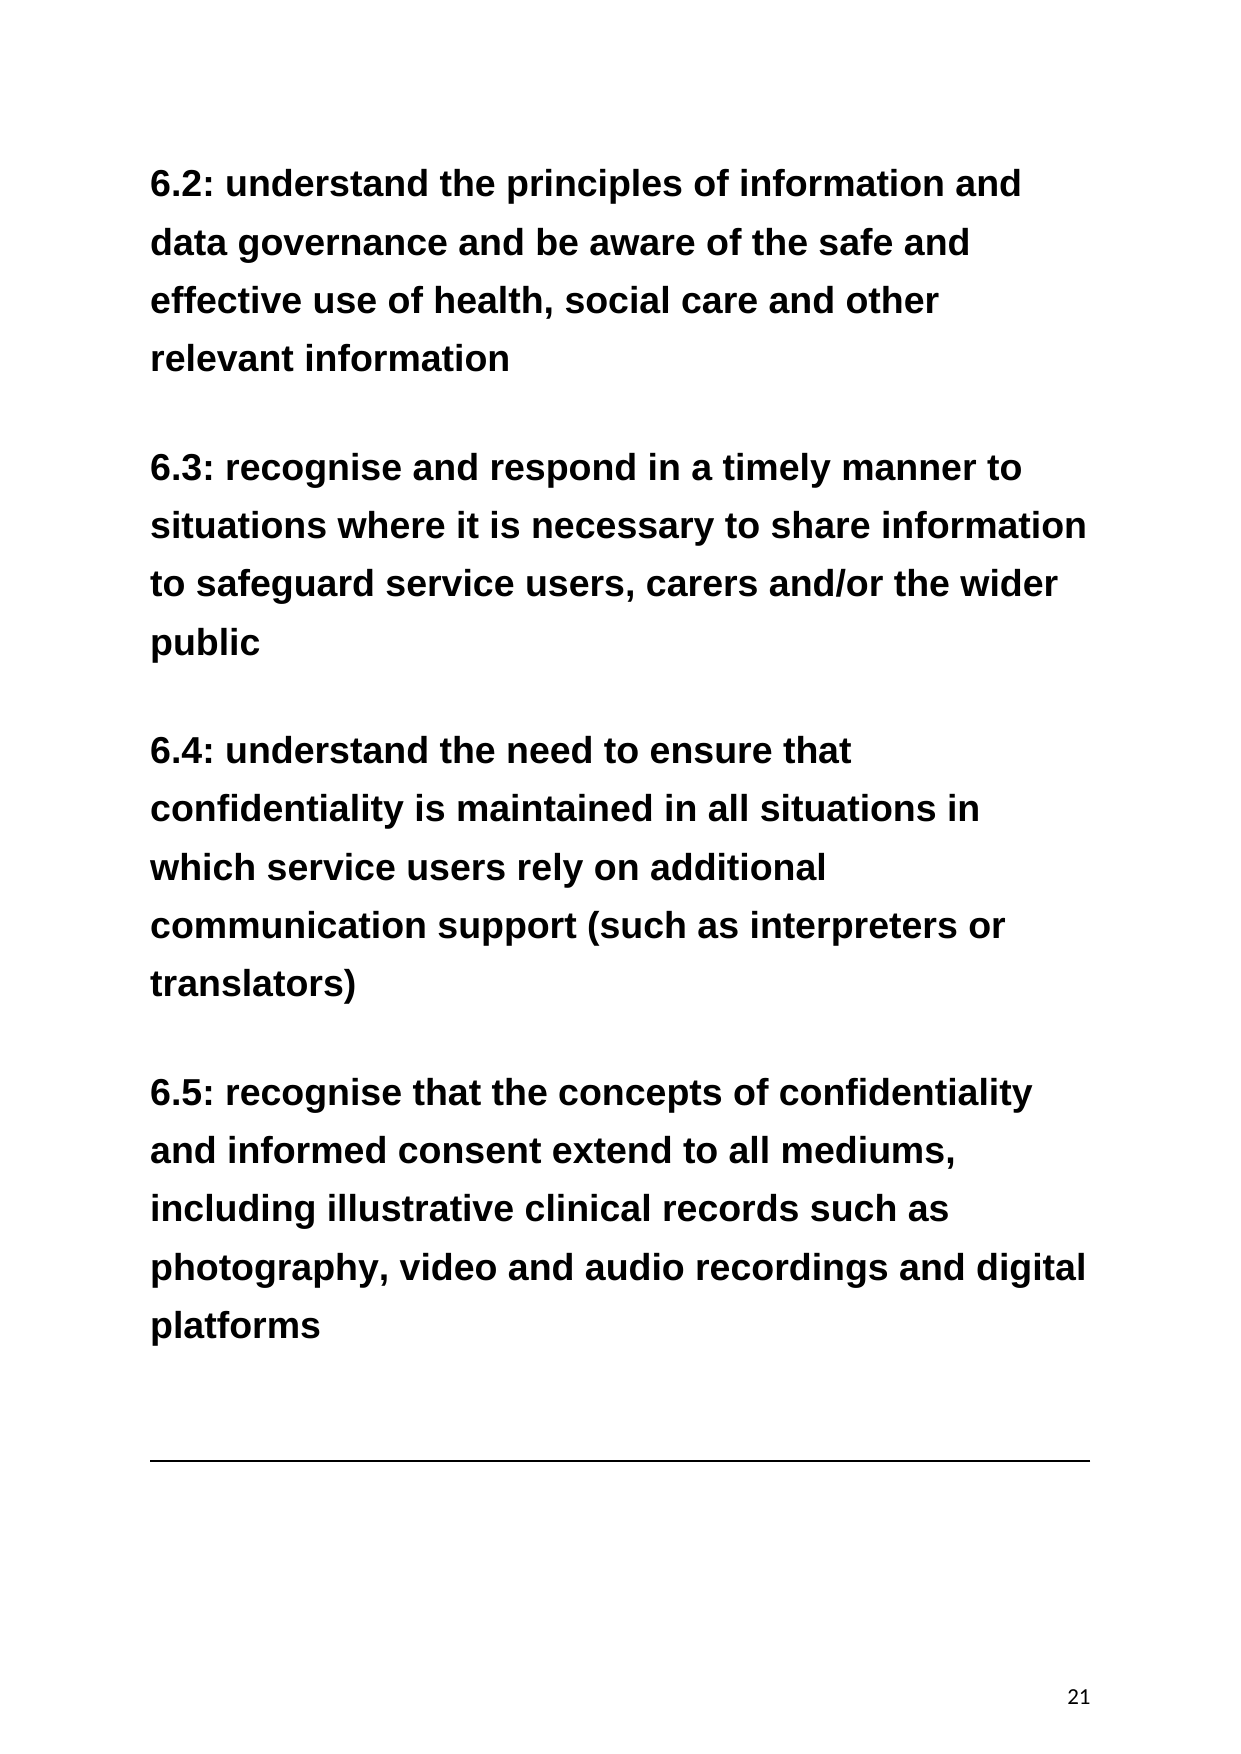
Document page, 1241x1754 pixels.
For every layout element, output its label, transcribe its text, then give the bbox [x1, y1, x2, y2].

text 6.3: recognise and respond in a timely manner to situations where it is necessary to share information to safeguard service users, carers and/or the wider public [150, 433, 1090, 667]
text 6.4: understand the need to ensure that confidentiality is maintained in all situations in which service users rely on additional communication support (such as interpreters or translators) [150, 717, 1090, 1008]
text 6.5: recognise that the concepts of confidentiality and informed consent extend to all mediums, including illustrative clinical records such as photography, video and audio recordings and digital platforms [150, 1058, 1090, 1350]
text 6.2: understand the principles of information and data governance and be aware of the safe and effective use of health, social care and other relevant information [150, 150, 1090, 383]
